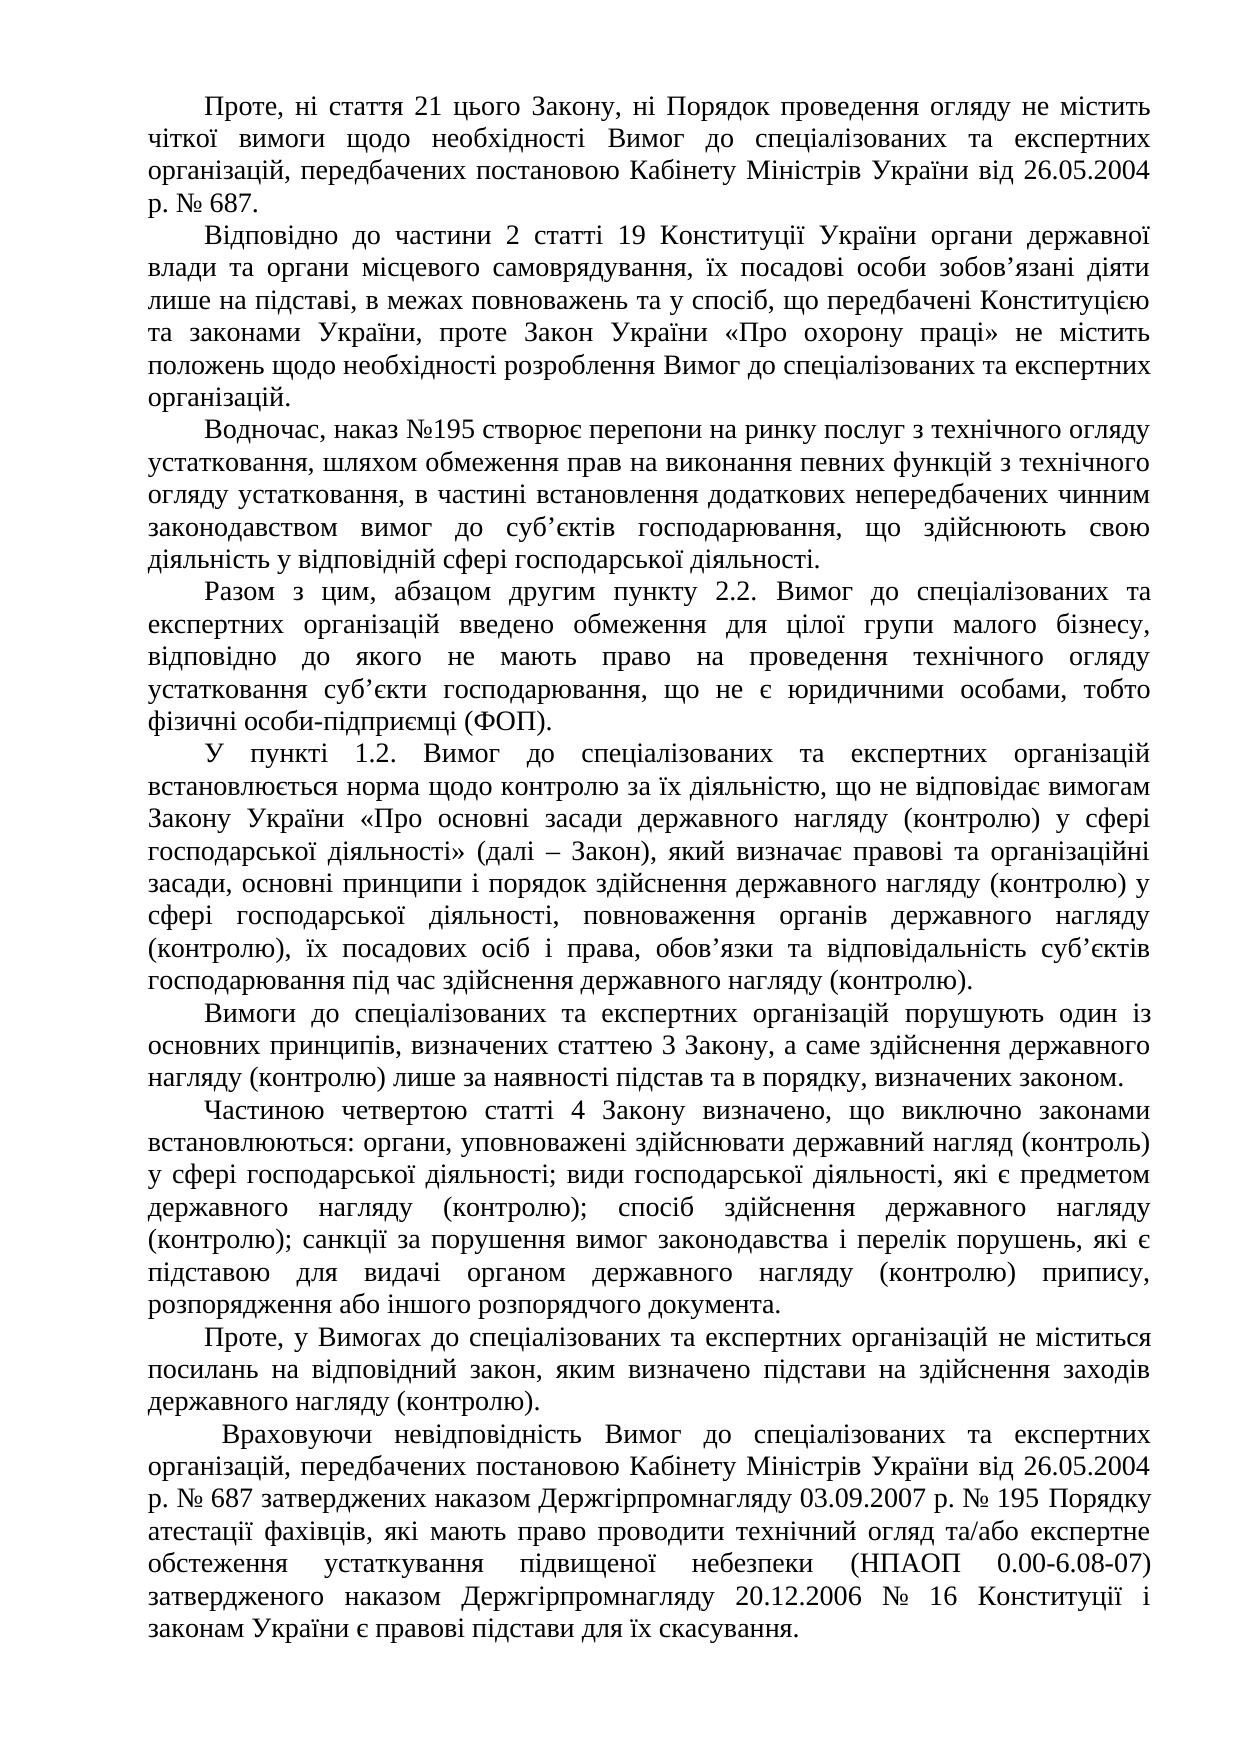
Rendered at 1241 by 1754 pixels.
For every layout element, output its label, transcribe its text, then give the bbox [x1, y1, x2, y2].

text Частиною четвертою статті 4 Закону визначено, що виключно законами встановлюються: органи, уповноважені здійснювати державний нагляд (контроль) у сфері господарської діяльності; види господарської діяльності, які є предметом державного нагляду (контролю); спосіб здійснення державного нагляду (контролю); санкції за порушення вимог законодавства і перелік порушень, які є підставою для видачі органом державного нагляду (контролю) припису, розпорядження або іншого розпорядчого документа. [148, 1093, 1152, 1319]
text Проте, ні стаття 21 цього Закону, ні Порядок проведення огляду не містить чіткої вимоги щодо необхідності Вимог до спеціалізованих та експертних організацій, передбачених постановою Кабінету Міністрів України від 26.05.2004 р. № 687. [148, 88, 1152, 218]
text Відповідно до частини 2 статті 19 Конституції України органи державної влади та органи місцевого самоврядування, їх посадові особи зобов’язані діяти лише на підставі, в межах повноважень та у спосіб, що передбачені Конституцією та законами України, проте Закон України «Про охорону праці» не містить положень щодо необхідності розроблення Вимог до спеціалізованих та експертних організацій. [148, 218, 1152, 412]
text Водночас, наказ №195 створює перепони на ринку послуг з технічного огляду устатковання, шляхом обмеження прав на виконання певних функцій з технічного огляду устатковання, в частині встановлення додаткових непередбачених чинним законодавством вимог до суб’єктів господарювання, що здійснюють свою діяльність у відповідній сфері господарської діяльності. [148, 412, 1152, 574]
text Враховуючи невідповідність Вимог до спеціалізованих та експертних організацій, передбачених постановою Кабінету Міністрів України від 26.05.2004 р. № 687 затверджених наказом Держгірпромнагляду 03.09.2007 р. № 195 Порядку атестації фахівців, які мають право проводити технічний огляд та/або експертне обстеження устаткування підвищеної небезпеки (НПАОП 0.00-6.08-07) затвердженого наказом Держгірпромнагляду 20.12.2006 № 16 Конституції і законам України є правові підстави для їх скасування. [148, 1417, 1152, 1643]
text Разом з цим, абзацом другим пункту 2.2. Вимог до спеціалізованих та експертних організацій введено обмеження для цілої групи малого бізнесу, відповідно до якого не мають право на проведення технічного огляду устатковання суб’єкти господарювання, що не є юридичними особами, тобто фізичні особи-підприємці (ФОП). [148, 574, 1152, 736]
text Вимоги до спеціалізованих та експертних організацій порушують один із основних принципів, визначених статтею 3 Закону, а саме здійснення державного нагляду (контролю) лише за наявності підстав та в порядку, визначених законом. [148, 996, 1152, 1093]
text Проте, у Вимогах до спеціалізованих та експертних організацій не міститься посилань на відповідний закон, яким визначено підстави на здійснення заходів державного нагляду (контролю). [148, 1319, 1152, 1417]
text У пункті 1.2. Вимог до спеціалізованих та експертних організацій встановлюється норма щодо контролю за їх діяльністю, що не відповідає вимогам Закону України «Про основні засади державного нагляду (контролю) у сфері господарської діяльності» (далі – Закон), який визначає правові та організаційні засади, основні принципи і порядок здійснення державного нагляду (контролю) у сфері господарської діяльності, повноваження органів державного нагляду (контролю), їх посадових осіб і права, обов’язки та відповідальність суб’єктів господарювання під час здійснення державного нагляду (контролю). [148, 736, 1152, 996]
